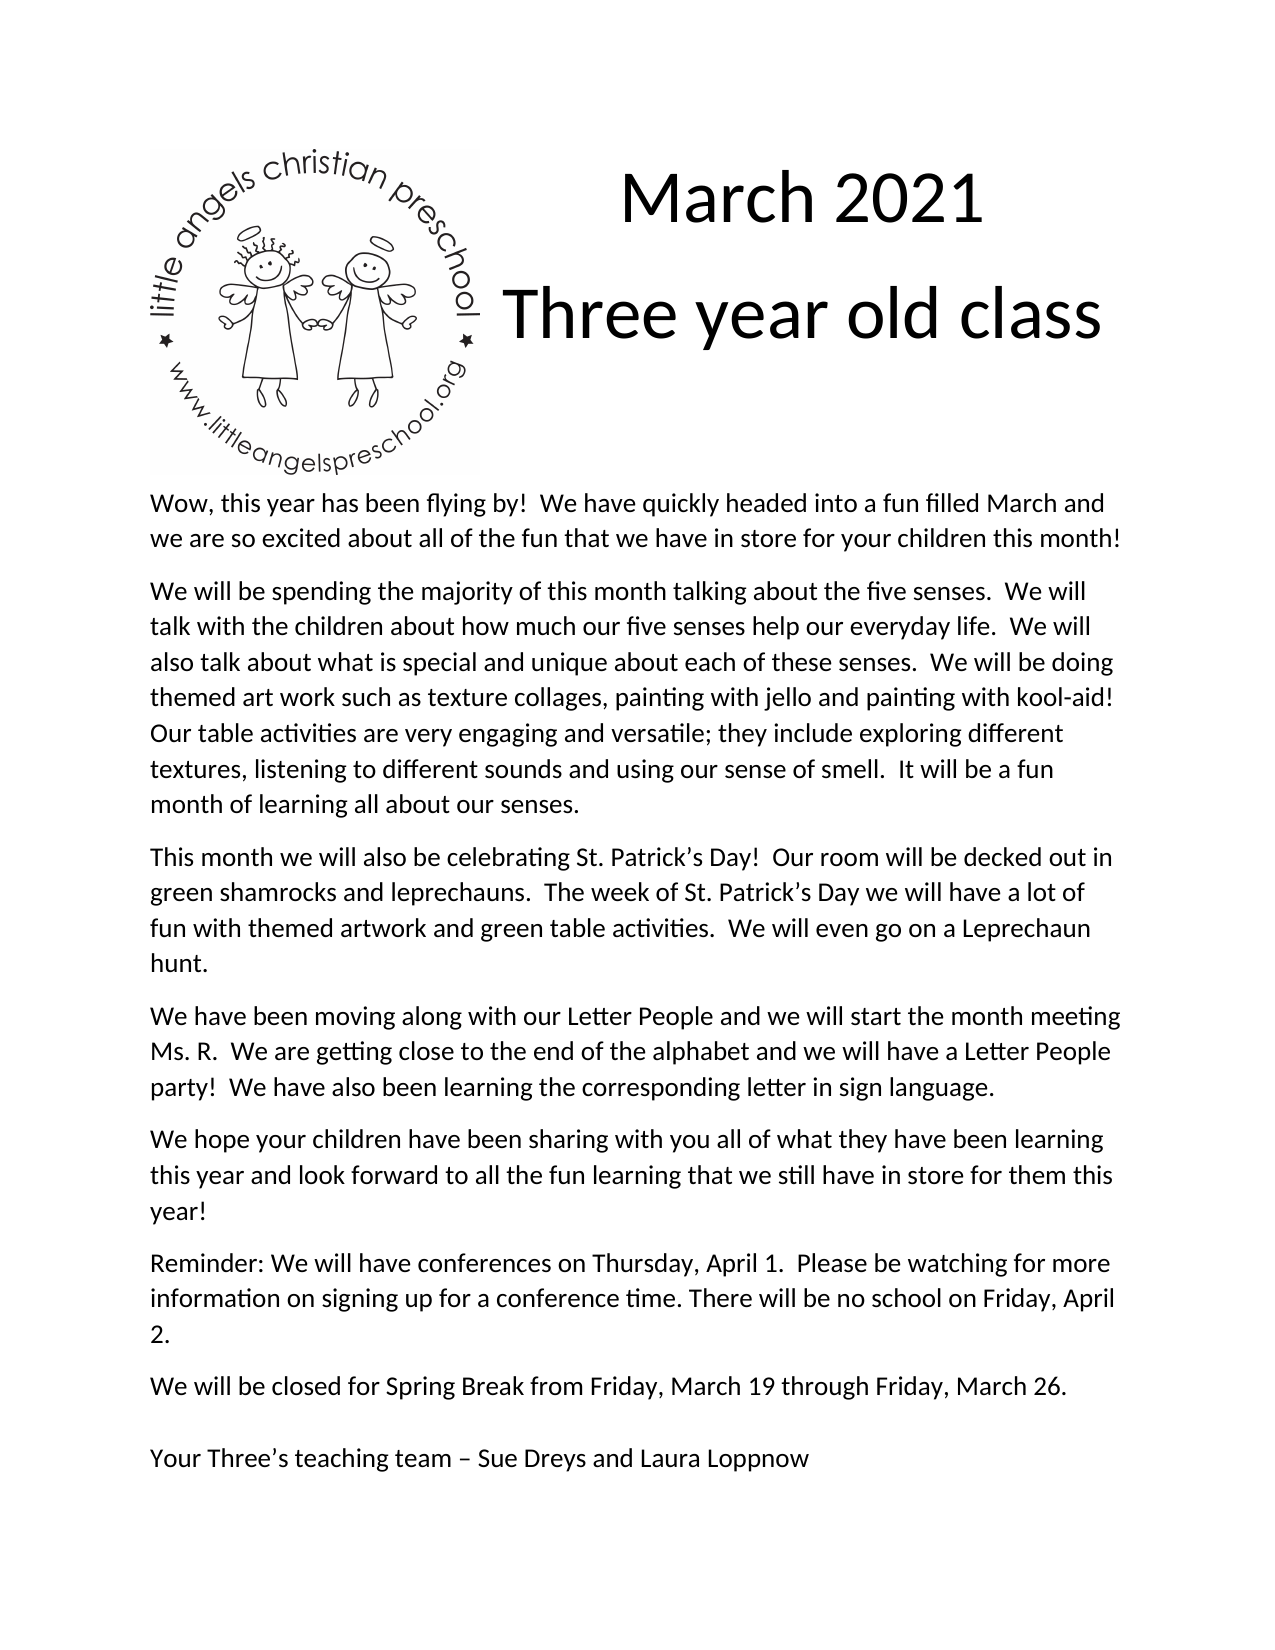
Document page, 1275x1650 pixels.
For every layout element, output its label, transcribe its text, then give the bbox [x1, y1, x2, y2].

text We have been moving along with our Letter People and we will start the month meeting Ms. R. We are getting close to the end of the alphabet and we will have a Letter People party! We have also been learning the corresponding letter in sign language. [150, 999, 1125, 1103]
text Your Three’s teaching team – Sue Dreys and Laura Loppnow [150, 1441, 1125, 1474]
text We will be closed for Spring Break from Friday, March 19 through Friday, March 26. [150, 1369, 1125, 1402]
text We hope your children have been sharing with you all of what they have been learning this year and look forward to all the fun learning that we still have in store for them this year! [150, 1122, 1125, 1227]
text This month we will also be celebrating St. Patrick’s Day! Our room will be decked out in green shamrocks and leprechauns. The week of St. Patrick’s Day we will have a lot of fun with themed artwork and green table activities. We will even go on a Leprechaun hunt. [150, 840, 1125, 979]
text We will be spending the majority of this month talking about the five senses. We will talk with the children about how much our five senses help our everyday life. We will also talk about what is special and unique about each of these senses. We will be doing themed art work such as texture collages, painting with jello and painting with kool-aid! Our table activities are very engaging and versatile; they include exploring different textures, listening to different sounds and using our sense of smell. It will be a fun month of learning all about our senses. [150, 574, 1125, 820]
text Reminder: We will have conferences on Thursday, April 1. Please be watching for more information on signing up for a conference time. There will be no school on Friday, April 2. [150, 1246, 1125, 1350]
text Three year old class [480, 266, 1125, 357]
text March 2021 [480, 150, 1125, 242]
text Wow, this year has been flying by! We have quickly headed into a fun filled March and we are so excited about all of the fun that we have in store for your children this month! [150, 486, 1125, 554]
picture [150, 149, 480, 475]
